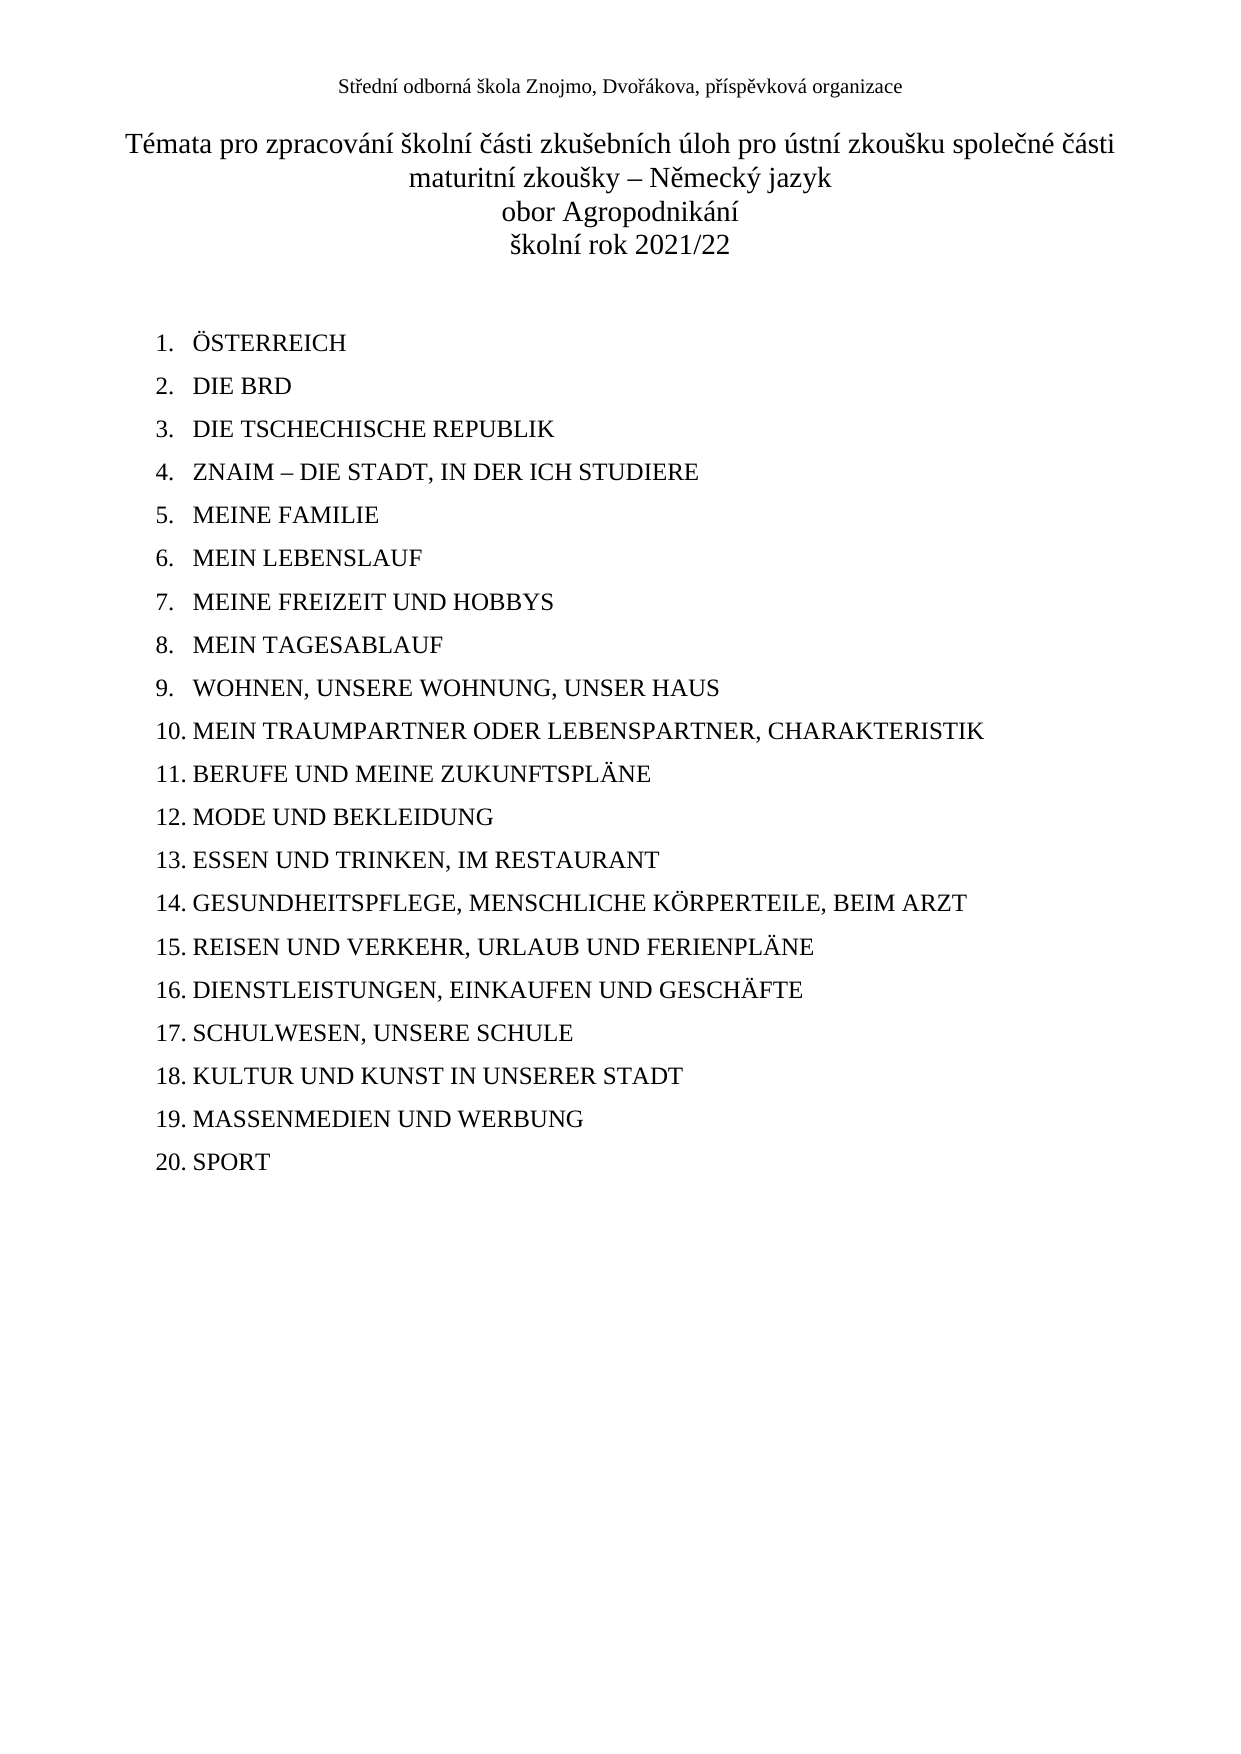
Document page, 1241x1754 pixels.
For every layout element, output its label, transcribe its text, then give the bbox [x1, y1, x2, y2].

list ESSEN UND TRINKEN, IM RESTAURANT [155, 845, 1122, 874]
list DIE TSCHECHISCHE REPUBLIK [155, 414, 1122, 443]
list WOHNEN, UNSERE WOHNUNG, UNSER HAUS [155, 673, 1122, 702]
list MEINE FAMILIE [155, 500, 1122, 529]
list GESUNDHEITSPFLEGE, MENSCHLICHE KÖRPERTEILE, BEIM ARZT [155, 888, 1122, 917]
list DIE BRD [155, 371, 1122, 400]
list ZNAIM – DIE STADT, IN DER ICH STUDIERE [155, 457, 1122, 486]
text školní rok 2021/22 [118, 227, 1122, 261]
list KULTUR UND KUNST IN UNSERER STADT [155, 1061, 1122, 1090]
list MEIN TAGESABLAUF [155, 630, 1122, 658]
list SPORT [155, 1147, 1122, 1176]
list MEIN LEBENSLAUF [155, 543, 1122, 572]
list DIENSTLEISTUNGEN, EINKAUFEN UND GESCHÄFTE [155, 975, 1122, 1003]
list MODE UND BEKLEIDUNG [155, 802, 1122, 831]
list MASSENMEDIEN UND WERBUNG [155, 1104, 1122, 1133]
text Témata pro zpracování školní části zkušebních úloh pro ústní zkoušku společné části maturitní zkoušky – Německý jazyk [118, 127, 1122, 194]
list ÖSTERREICH [155, 328, 1122, 357]
list REISEN UND VERKEHR, URLAUB UND FERIENPLÄNE [155, 932, 1122, 960]
list MEINE FREIZEIT UND HOBBYS [155, 587, 1122, 615]
list SCHULWESEN, UNSERE SCHULE [155, 1018, 1122, 1047]
text obor Agropodnikání [118, 194, 1122, 227]
list MEIN TRAUMPARTNER ODER LEBENSPARTNER, CHARAKTERISTIK [155, 716, 1122, 745]
list BERUFE UND MEINE ZUKUNFTSPLÄNE [155, 759, 1122, 788]
